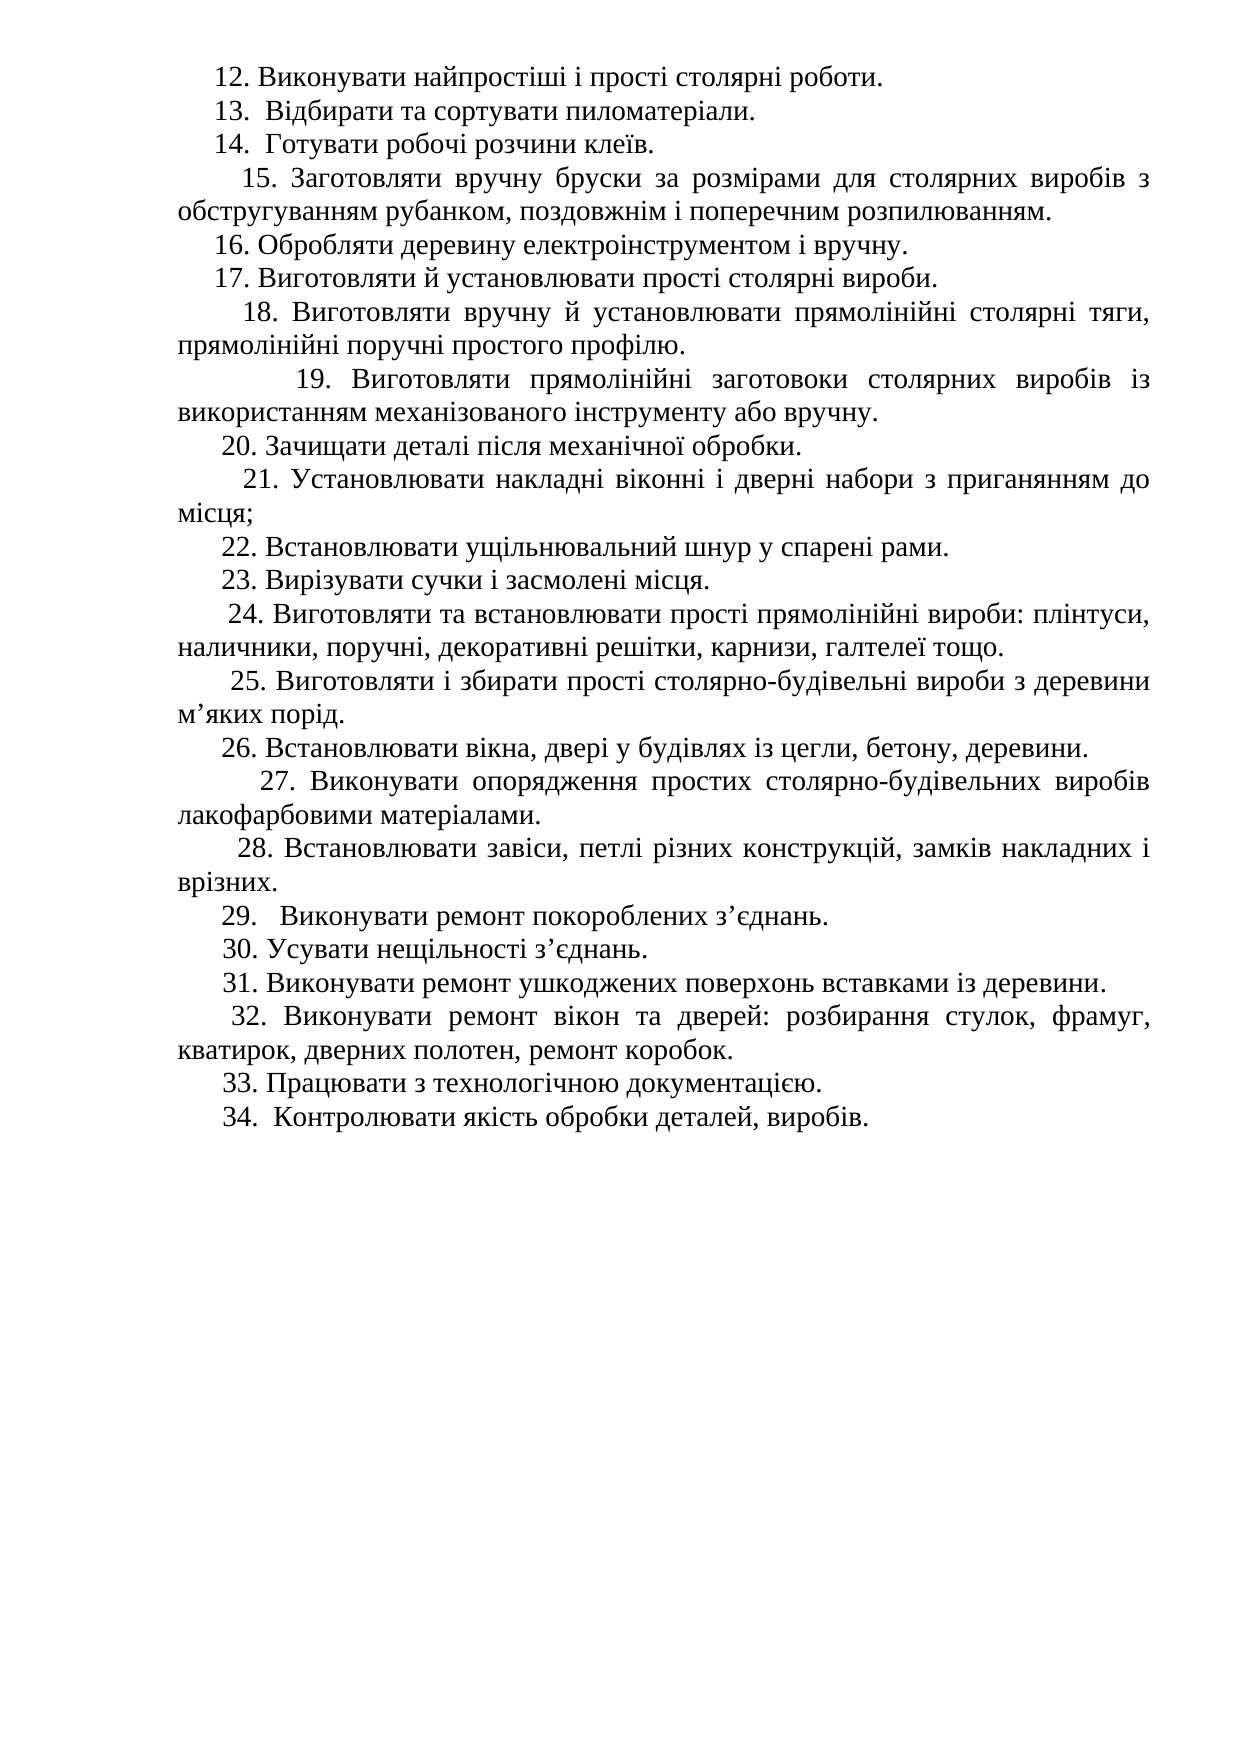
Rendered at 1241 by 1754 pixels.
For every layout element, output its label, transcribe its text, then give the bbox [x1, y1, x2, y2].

text 16. Обробляти деревину електроінструментом і вручну. [177, 227, 1152, 260]
text 12. Виконувати найпростіші і прості столярні роботи. [177, 59, 1152, 93]
text 29. Виконувати ремонт покороблених з’єднань. [177, 898, 1152, 931]
text 21. Установлювати накладні віконні і дверні набори з приганянням до місця; [177, 462, 1152, 529]
text 28. Встановлювати завіси, петлі різних конструкцій, замків накладних і врізних. [177, 831, 1152, 898]
text 24. Виготовляти та встановлювати прості прямолінійні вироби: плінтуси, наличники, поручні, декоративні решітки, карнизи, галтелеї тощо. [177, 596, 1152, 663]
text 34. Контролювати якість обробки деталей, виробів. [177, 1099, 1152, 1132]
text 30. Усувати нещільності з’єднань. [177, 931, 1152, 965]
text 33. Працювати з технологічною документацією. [177, 1065, 1152, 1099]
text 18. Виготовляти вручну й установлювати прямолінійні столярні тяги, прямолінійні поручні простого профілю. [177, 294, 1152, 361]
text 15. Заготовляти вручну бруски за розмірами для столярних виробів з обстругуванням рубанком, поздовжнім і поперечним розпилюванням. [177, 160, 1152, 227]
text 32. Виконувати ремонт вікон та дверей: розбирання стулок, фрамуг, кватирок, дверних полотен, ремонт коробок. [177, 998, 1152, 1065]
text 26. Встановлювати вікна, двері у будівлях із цегли, бетону, деревини. [177, 730, 1152, 763]
text 27. Виконувати опорядження простих столярно-будівельних виробів лакофарбовими матеріалами. [177, 763, 1152, 831]
text 20. Зачищати деталі після механічної обробки. [177, 428, 1152, 462]
text 17. Виготовляти й установлювати прості столярні вироби. [177, 260, 1152, 294]
text 23. Вирізувати сучки і засмолені місця. [177, 562, 1152, 596]
text 14. Готувати робочі розчини клеїв. [177, 126, 1152, 160]
text 31. Виконувати ремонт ушкоджених поверхонь вставками із деревини. [177, 965, 1152, 998]
text 13. Відбирати та сортувати пиломатеріали. [177, 93, 1152, 126]
text 25. Виготовляти і збирати прості столярно-будівельні вироби з деревини м’яких порід. [177, 663, 1152, 730]
text 22. Встановлювати ущільнювальний шнур у спарені рами. [177, 529, 1152, 562]
text 19. Виготовляти прямолінійні заготовоки столярних виробів із використанням механізованого інструменту або вручну. [177, 361, 1152, 428]
